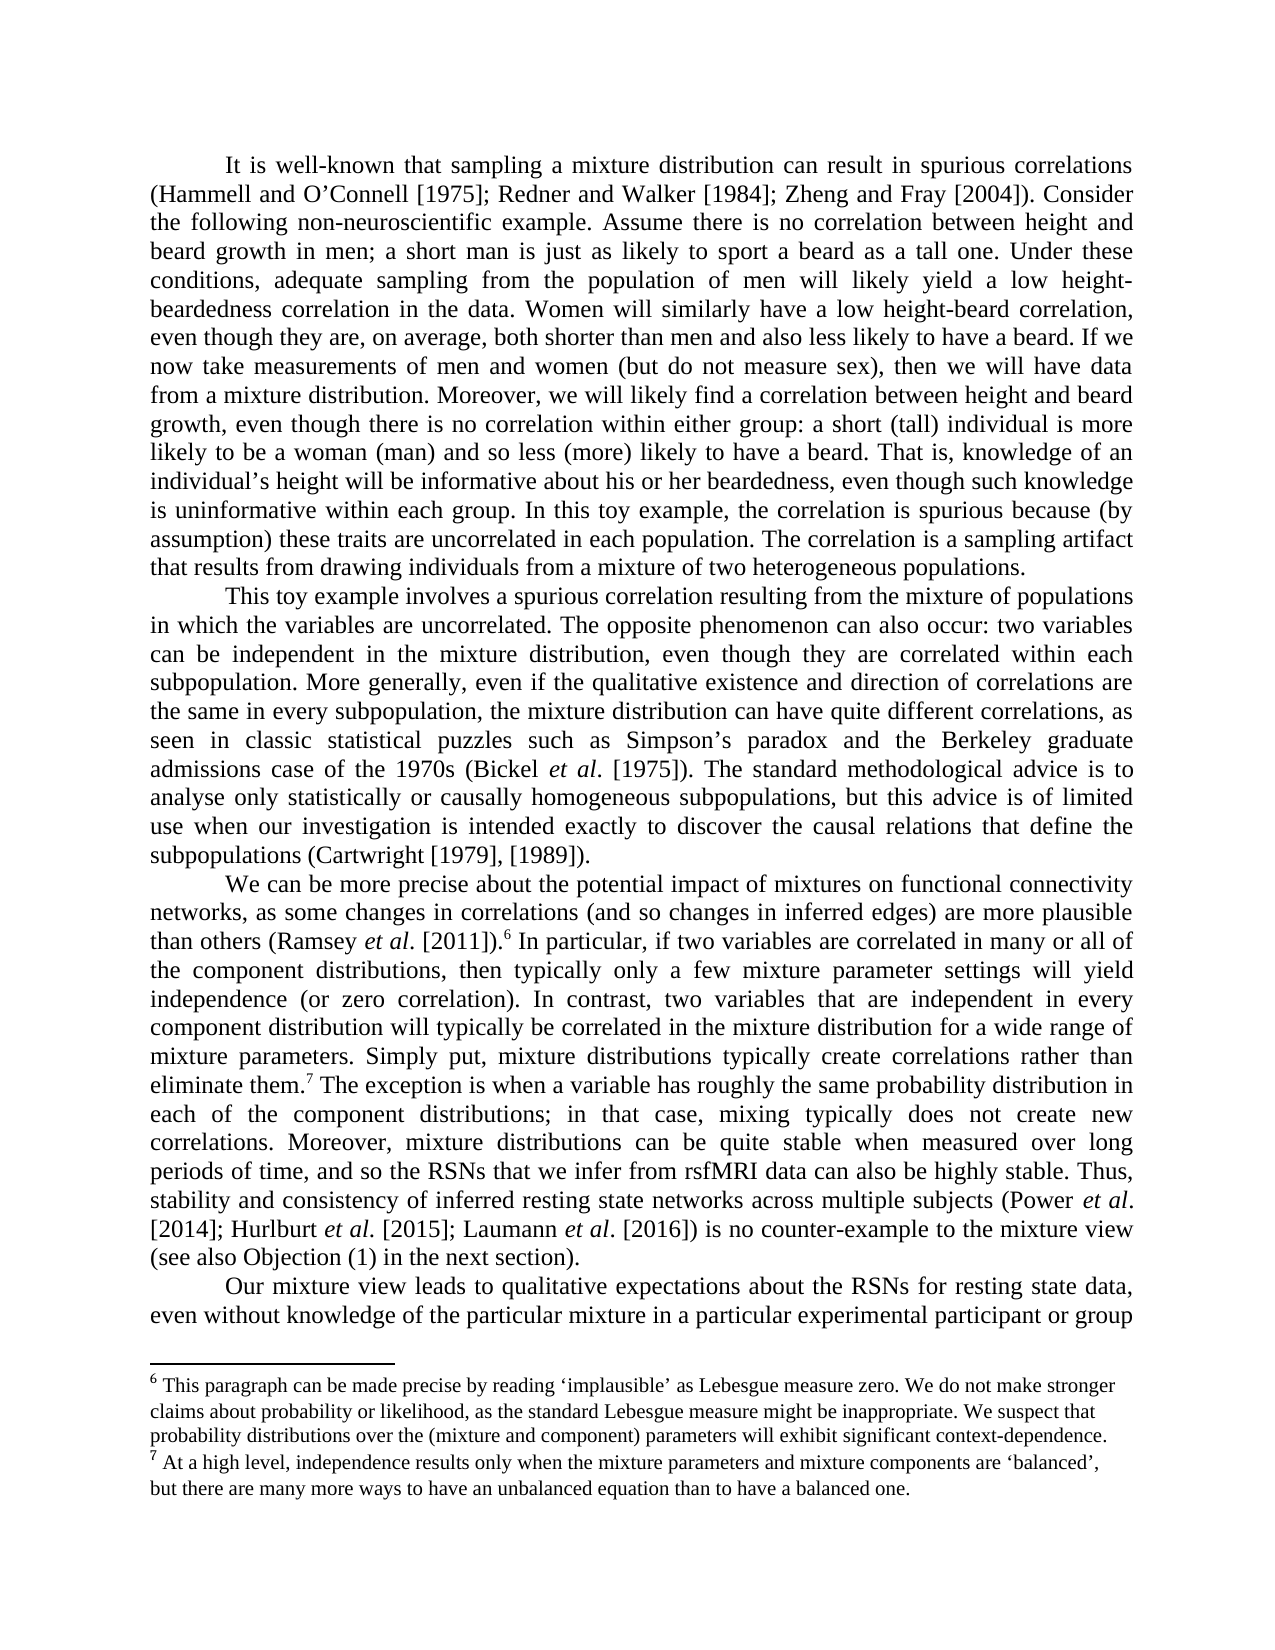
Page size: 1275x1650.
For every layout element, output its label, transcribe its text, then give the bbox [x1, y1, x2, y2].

text It is well-known that sampling a mixture distribution can result in spurious correlations (Hammell and O’Connell [1975]; Redner and Walker [1984]; Zheng and Fray [2004]). Consider the following non-neuroscientific example. Assume there is no correlation between height and beard growth in men; a short man is just as likely to sport a beard as a tall one. Under these conditions, adequate sampling from the population of men will likely yield a low height-beardedness correlation in the data. Women will similarly have a low height-beard correlation, even though they are, on average, both shorter than men and also less likely to have a beard. If we now take measurements of men and women (but do not measure sex), then we will have data from a mixture distribution. Moreover, we will likely find a correlation between height and beard growth, even though there is no correlation within either group: a short (tall) individual is more likely to be a woman (man) and so less (more) likely to have a beard. That is, knowledge of an individual’s height will be informative about his or her beardedness, even though such knowledge is uninformative within each group. In this toy example, the correlation is spurious because (by assumption) these traits are uncorrelated in each population. The correlation is a sampling artifact that results from drawing individuals from a mixture of two heterogeneous populations. [150, 150, 1134, 581]
text This toy example involves a spurious correlation resulting from the mixture of populations in which the variables are uncorrelated. The opposite phenomenon can also occur: two variables can be independent in the mixture distribution, even though they are correlated within each subpopulation. More generally, even if the qualitative existence and direction of correlations are the same in every subpopulation, the mixture distribution can have quite different correlations, as seen in classic statistical puzzles such as Simpson’s paradox and the Berkeley graduate admissions case of the 1970s (Bickel et al. [1975]). The standard methodological advice is to analyse only statistically or causally homogeneous subpopulations, but this advice is of limited use when our investigation is intended exactly to discover the causal relations that define the subpopulations (Cartwright [1979], [1989]). [150, 581, 1134, 869]
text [150, 1271, 1134, 1329]
text We can be more precise about the potential impact of mixtures on functional connectivity networks, as some changes in correlations (and so changes in inferred edges) are more plausible than others (Ramsey et al. [2011]). In particular, if two variables are correlated in many or all of the component distributions, then typically only a few mixture parameter settings will yield independence (or zero correlation). In contrast, two variables that are independent in every component distribution will typically be correlated in the mixture distribution for a wide range of mixture parameters. Simply put, mixture distributions typically create correlations rather than eliminate them. The exception is when a variable has roughly the same probability distribution in each of the component distributions; in that case, mixing typically does not create new correlations. Moreover, mixture distributions can be quite stable when measured over long periods of time, and so the RSNs that we infer from rsfMRI data can also be highly stable. Thus, stability and consistency of inferred resting state networks across multiple subjects (Power et al. [2014]; Hurlburt et al. [2015]; Laumann et al. [2016]) is no counter-example to the mixture view (see also Objection (1) in the next section). [150, 869, 1134, 1271]
